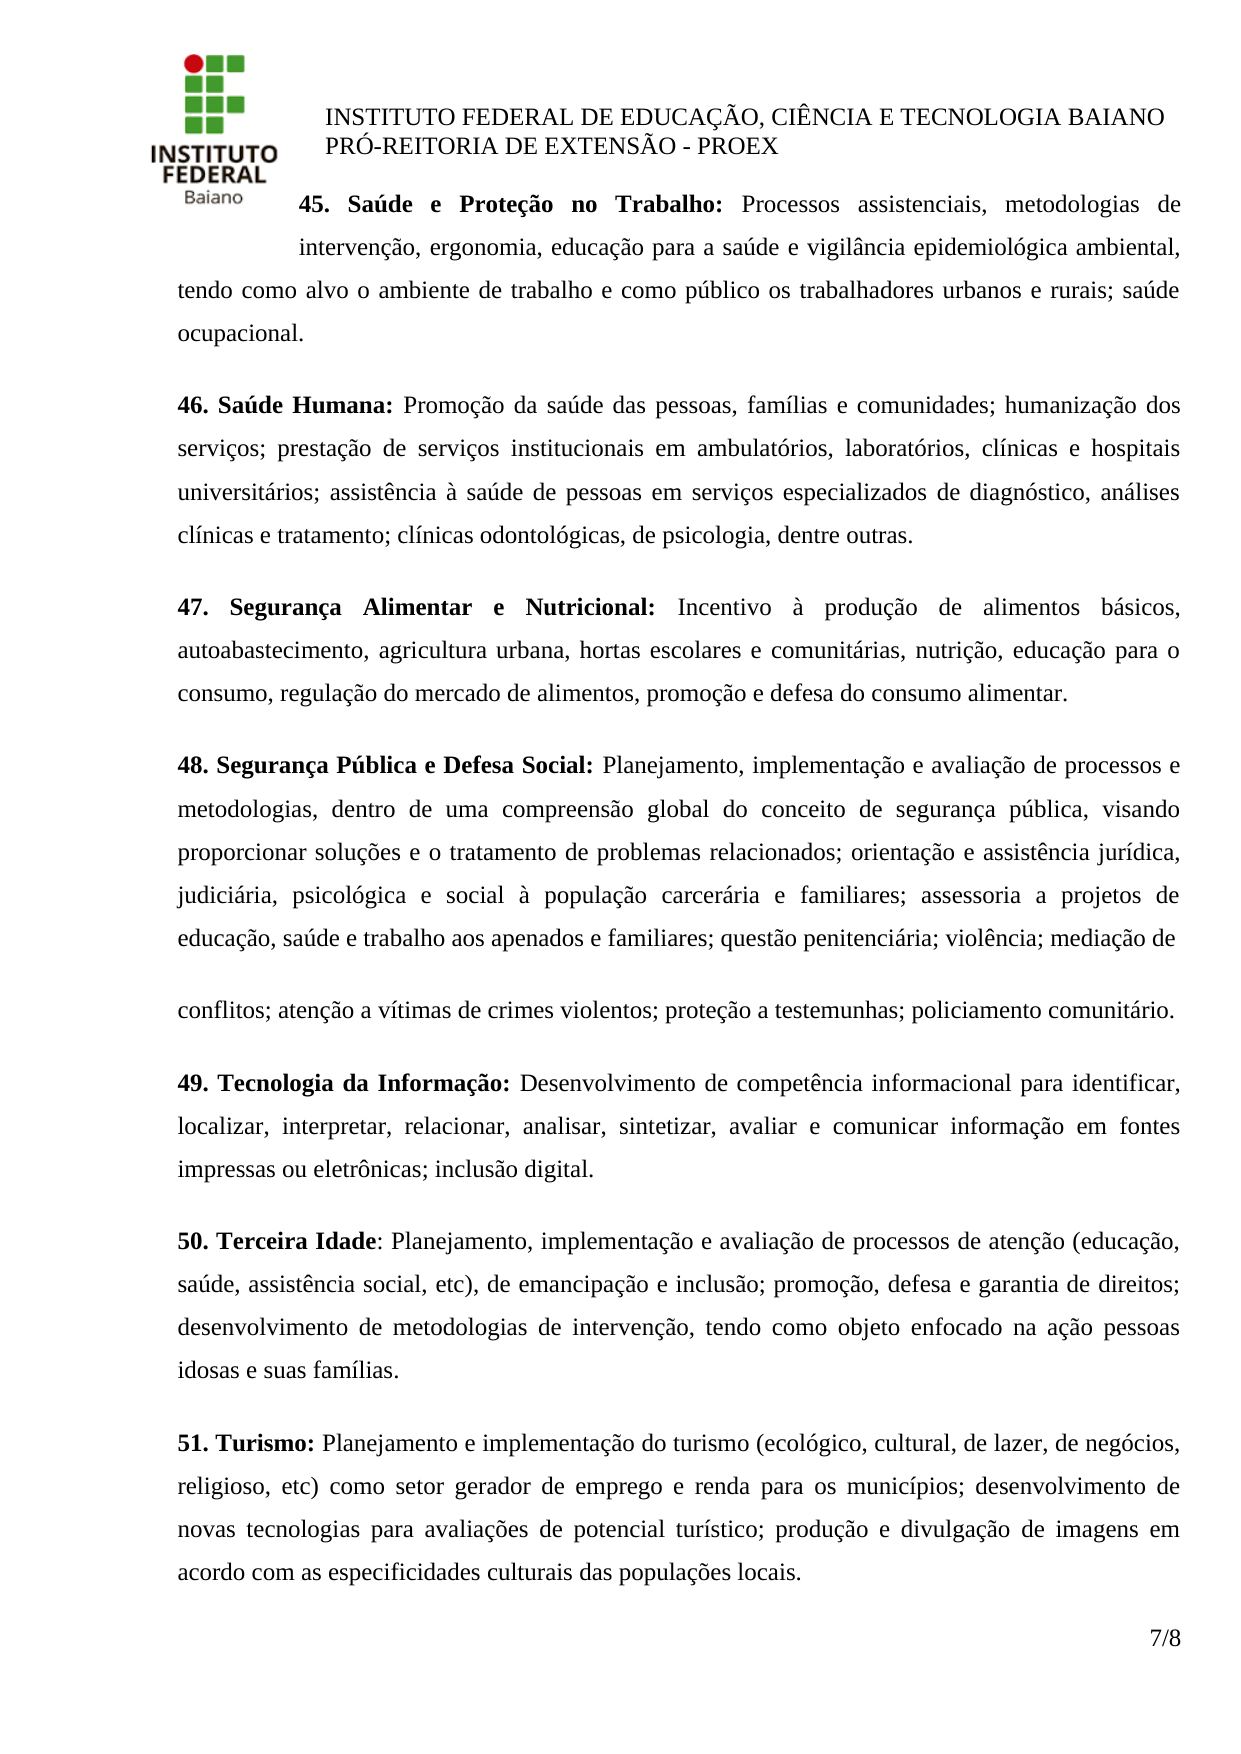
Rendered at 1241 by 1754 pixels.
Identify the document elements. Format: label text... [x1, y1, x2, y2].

text 47. Segurança Alimentar e Nutricional: Incentivo à produção de alimentos básicos, autoabastecimento, agricultura urbana, hortas escolares e comunitárias, nutrição, educação para o consumo, regulação do mercado de alimentos, promoção e defesa do consumo alimentar. [177, 592, 1181, 707]
text 49. Tecnologia da Informação: Desenvolvimento de competência informacional para identificar, localizar, interpretar, relacionar, analisar, sintetizar, avaliar e comunicar informação em fontes impressas ou eletrônicas; inclusão digital. [177, 1068, 1181, 1183]
text 45. Saúde e Proteção no Trabalho: Processos assistenciais, metodologias de intervenção, ergonomia, educação para a saúde e vigilância epidemiológica ambiental, tendo como alvo o ambiente de trabalho e como público os trabalhadores urbanos e rurais; saúde ocupacional. [177, 189, 1181, 347]
text 50. Terceira Idade: Planejamento, implementação e avaliação de processos de atenção (educação, saúde, assistência social, etc), de emancipação e inclusão; promoção, defesa e garantia de direitos; desenvolvimento de metodologias de intervenção, tendo como objeto enfocado na ação pessoas idosas e suas famílias. [177, 1226, 1181, 1384]
text 48. Segurança Pública e Defesa Social: Planejamento, implementação e avaliação de processos e metodologias, dentro de uma compreensão global do conceito de segurança pública, visando proporcionar soluções e o tratamento de problemas relacionados; orientação e assistência jurídica, judiciária, psicológica e social à população carcerária e familiares; assessoria a projetos de educação, saúde e trabalho aos apenados e familiares; questão penitenciária; violência; mediação de [177, 751, 1181, 952]
text conflitos; atenção a vítimas de crimes violentos; proteção a testemunhas; policiamento comunitário. [177, 995, 1181, 1024]
text 46. Saúde Humana: Promoção da saúde das pessoas, famílias e comunidades; humanização dos serviços; prestação de serviços institucionais em ambulatórios, laboratórios, clínicas e hospitais universitários; assistência à saúde de pessoas em serviços especializados de diagnóstico, análises clínicas e tratamento; clínicas odontológicas, de psicologia, dentre outras. [177, 390, 1181, 548]
picture [131, 54, 299, 225]
text 51. Turismo: Planejamento e implementação do turismo (ecológico, cultural, de lazer, de negócios, religioso, etc) como setor gerador de emprego e renda para os municípios; desenvolvimento de novas tecnologias para avaliações de potencial turístico; produção e divulgação de imagens em acordo com as especificidades culturais das populações locais. [177, 1428, 1181, 1586]
